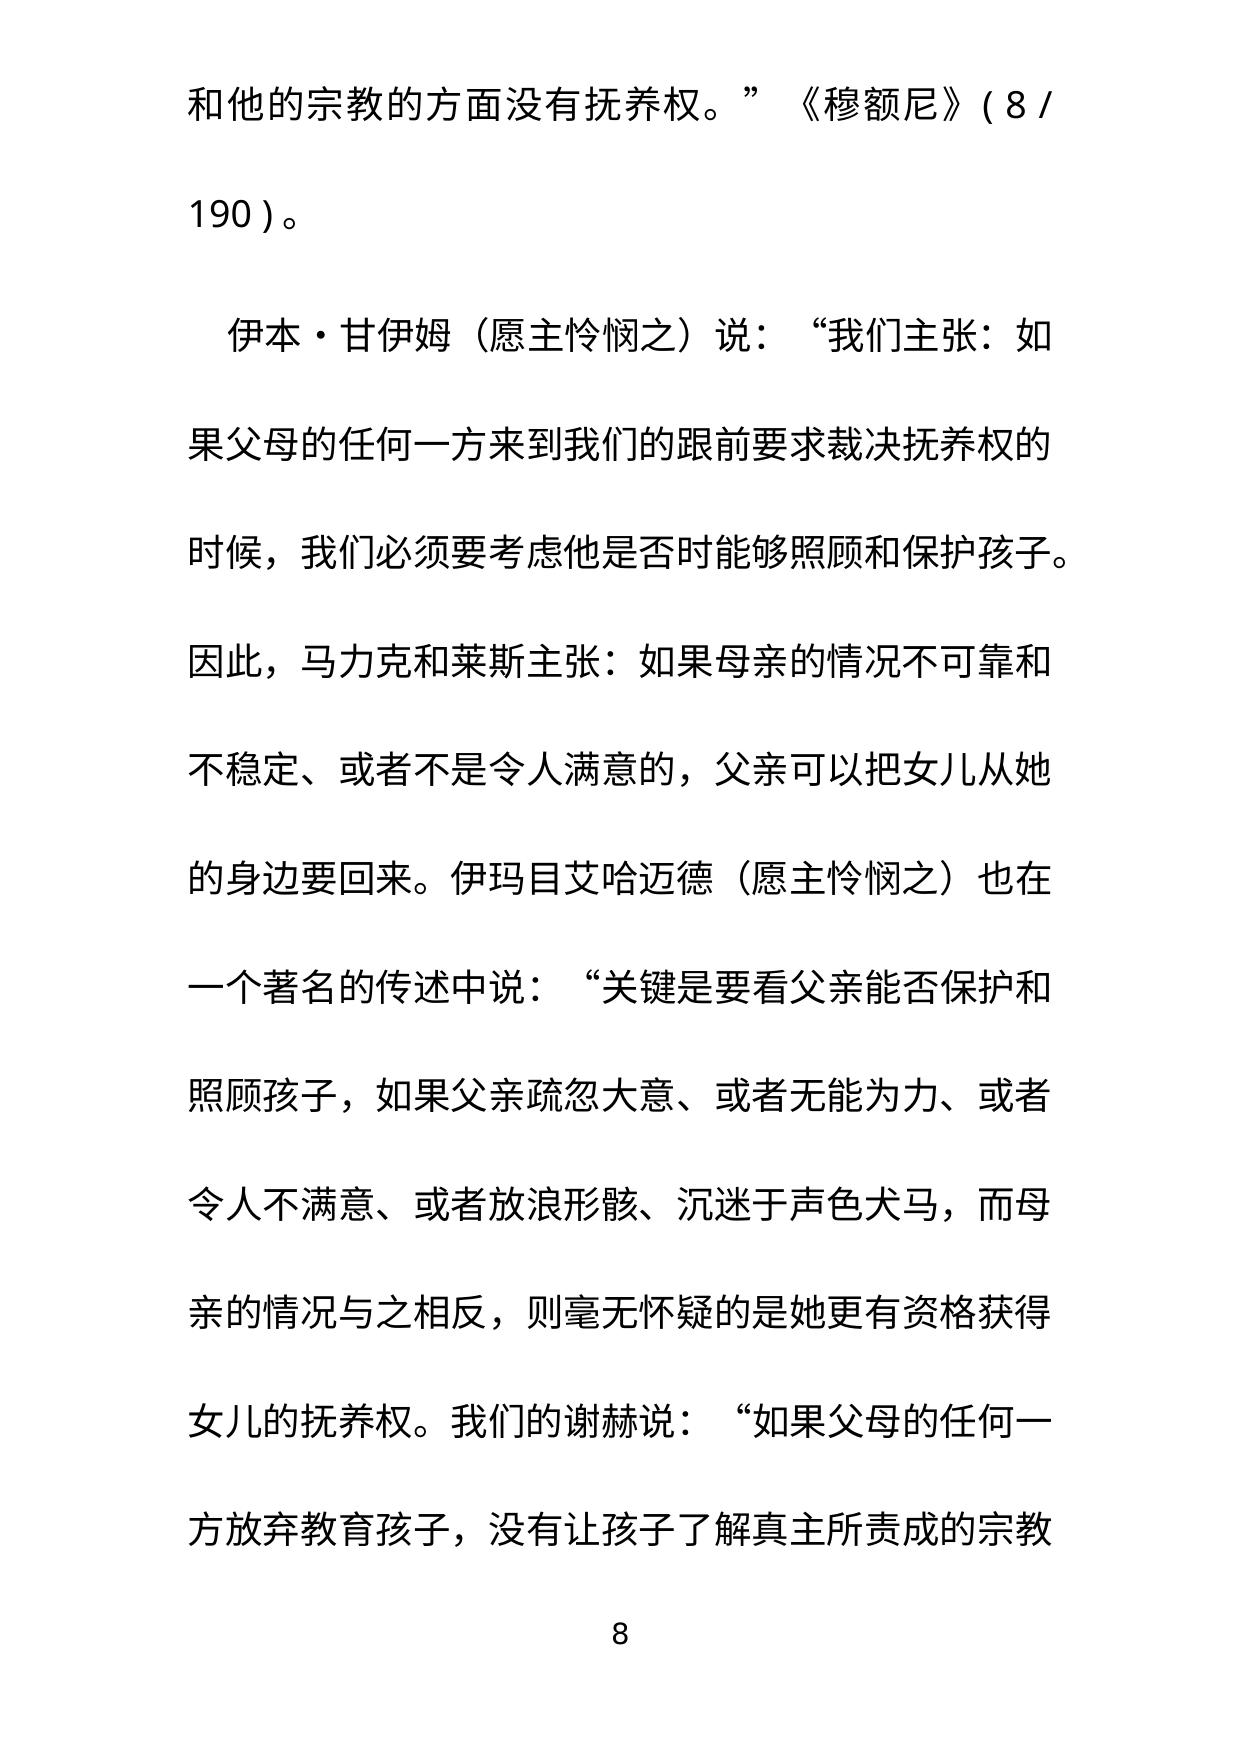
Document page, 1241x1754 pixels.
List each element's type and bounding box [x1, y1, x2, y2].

text [187, 306, 1053, 1554]
text [187, 75, 1053, 238]
